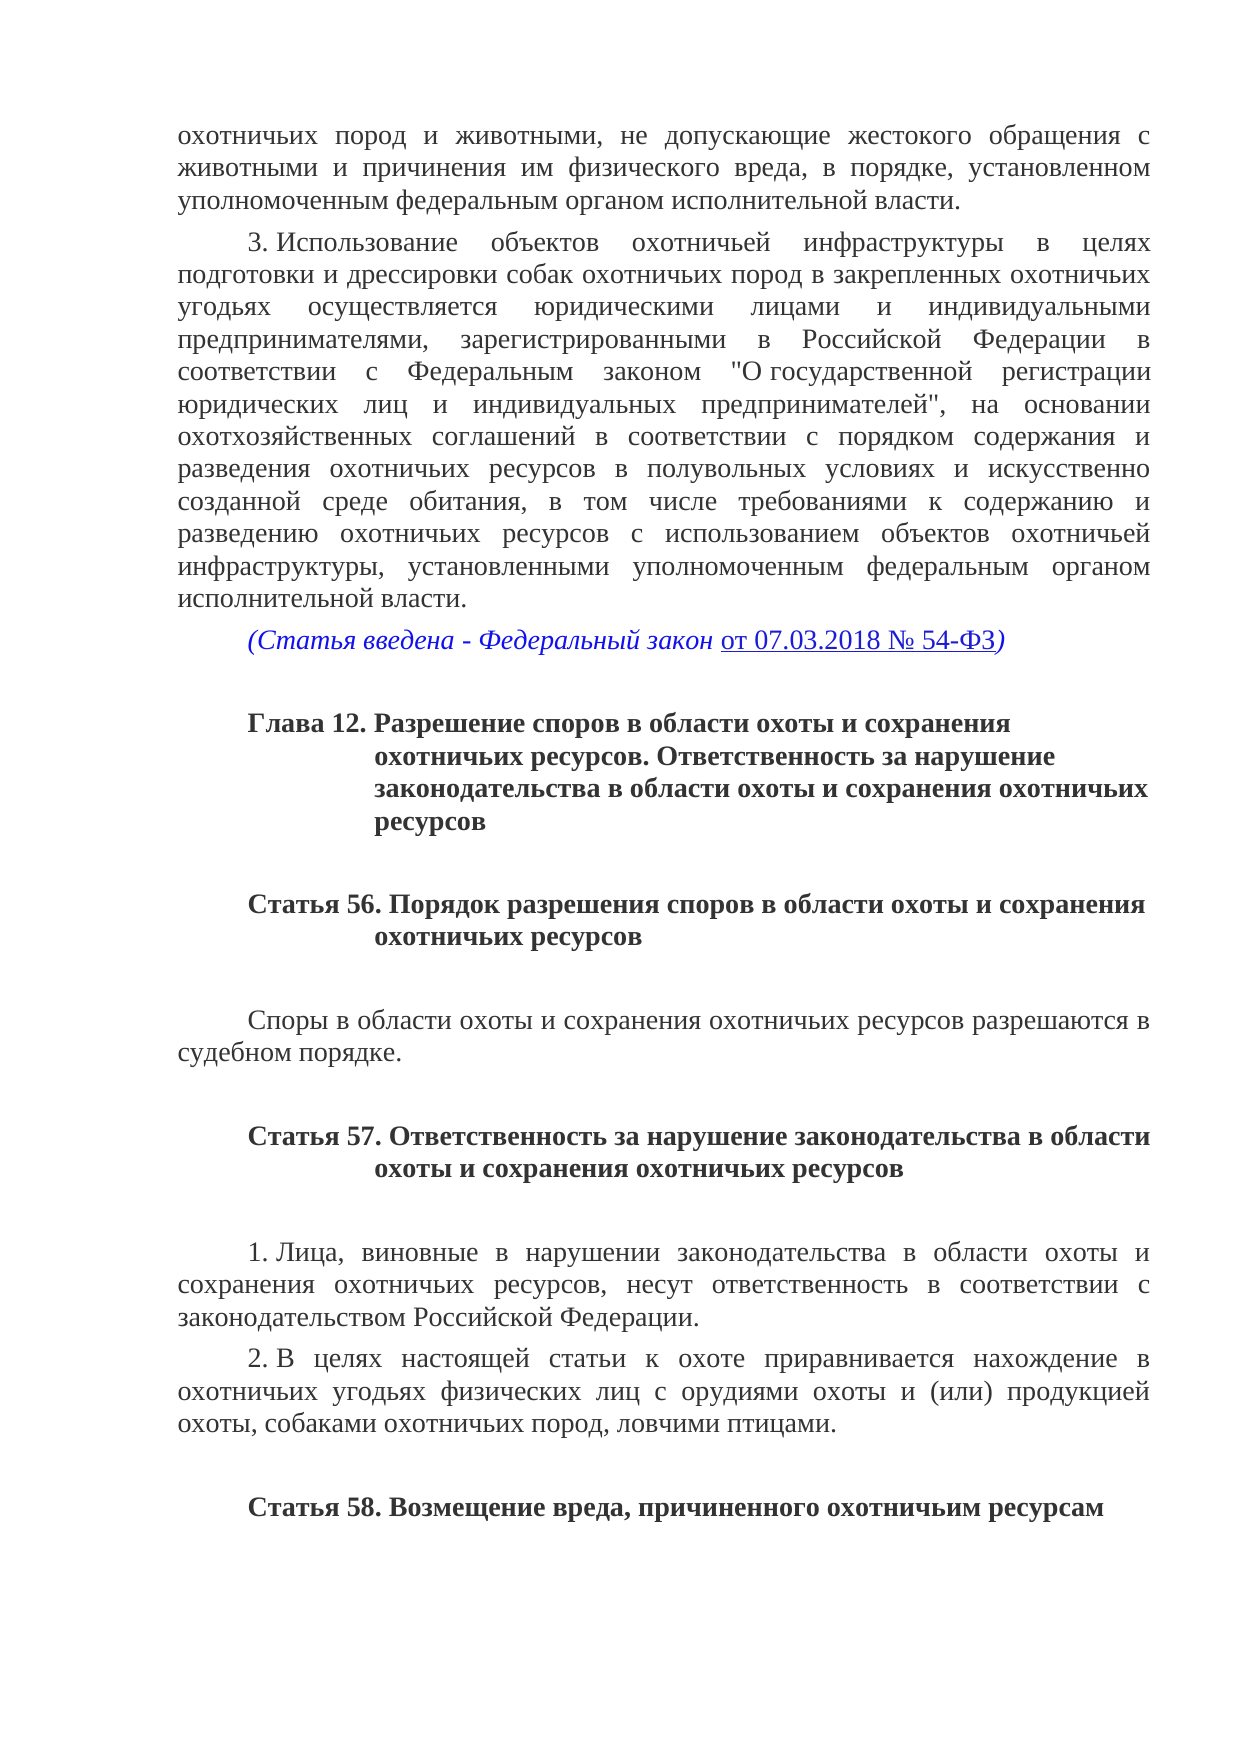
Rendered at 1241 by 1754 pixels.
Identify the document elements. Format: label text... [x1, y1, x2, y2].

text (Статья введена - Федеральный закон от 07.03.2018 № 54-ФЗ) [177, 623, 1152, 655]
text 2. В целях настоящей статьи к охоте приравнивается нахождение в охотничьих угодьях физических лиц с орудиями охоты и (или) продукцией охоты, собаками охотничьих пород, ловчими птицами. [177, 1341, 1152, 1439]
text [177, 118, 1152, 215]
text Статья 58. Возмещение вреда, причиненного охотничьим ресурсам [247, 1490, 1152, 1522]
text 1. Лица, виновные в нарушении законодательства в области охоты и сохранения охотничьих ресурсов, несут ответственность в соответствии с законодательством Российской Федерации. [177, 1235, 1152, 1332]
text Споры в области охоты и сохранения охотничьих ресурсов разрешаются в судебном порядке. [177, 1003, 1152, 1068]
text Статья 57. Ответственность за нарушение законодательства в области охоты и сохранения охотничьих ресурсов [247, 1119, 1152, 1184]
text Глава 12. Разрешение споров в области охоты и сохранения охотничьих ресурсов. Ответственность за нарушение законодательства в области охоты и сохранения охотничьих ресурсов [247, 706, 1152, 836]
text Статья 56. Порядок разрешения споров в области охоты и сохранения охотничьих ресурсов [247, 887, 1152, 952]
text 3. Использование объектов охотничьей инфраструктуры в целях подготовки и дрессировки собак охотничьих пород в закрепленных охотничьих угодьях осуществляется юридическими лицами и индивидуальными предпринимателями, зарегистрированными в Российской Федерации в соответствии с Федеральным законом "О государственной регистрации юридических лиц и индивидуальных предпринимателей", на основании охотхозяйственных соглашений в соответствии с порядком содержания и разведения охотничьих ресурсов в полувольных условиях и искусственно созданной среде обитания, в том числе требованиями к содержанию и разведению охотничьих ресурсов с использованием объектов охотничьей инфраструктуры, установленными уполномоченным федеральным органом исполнительной власти. [177, 225, 1152, 613]
